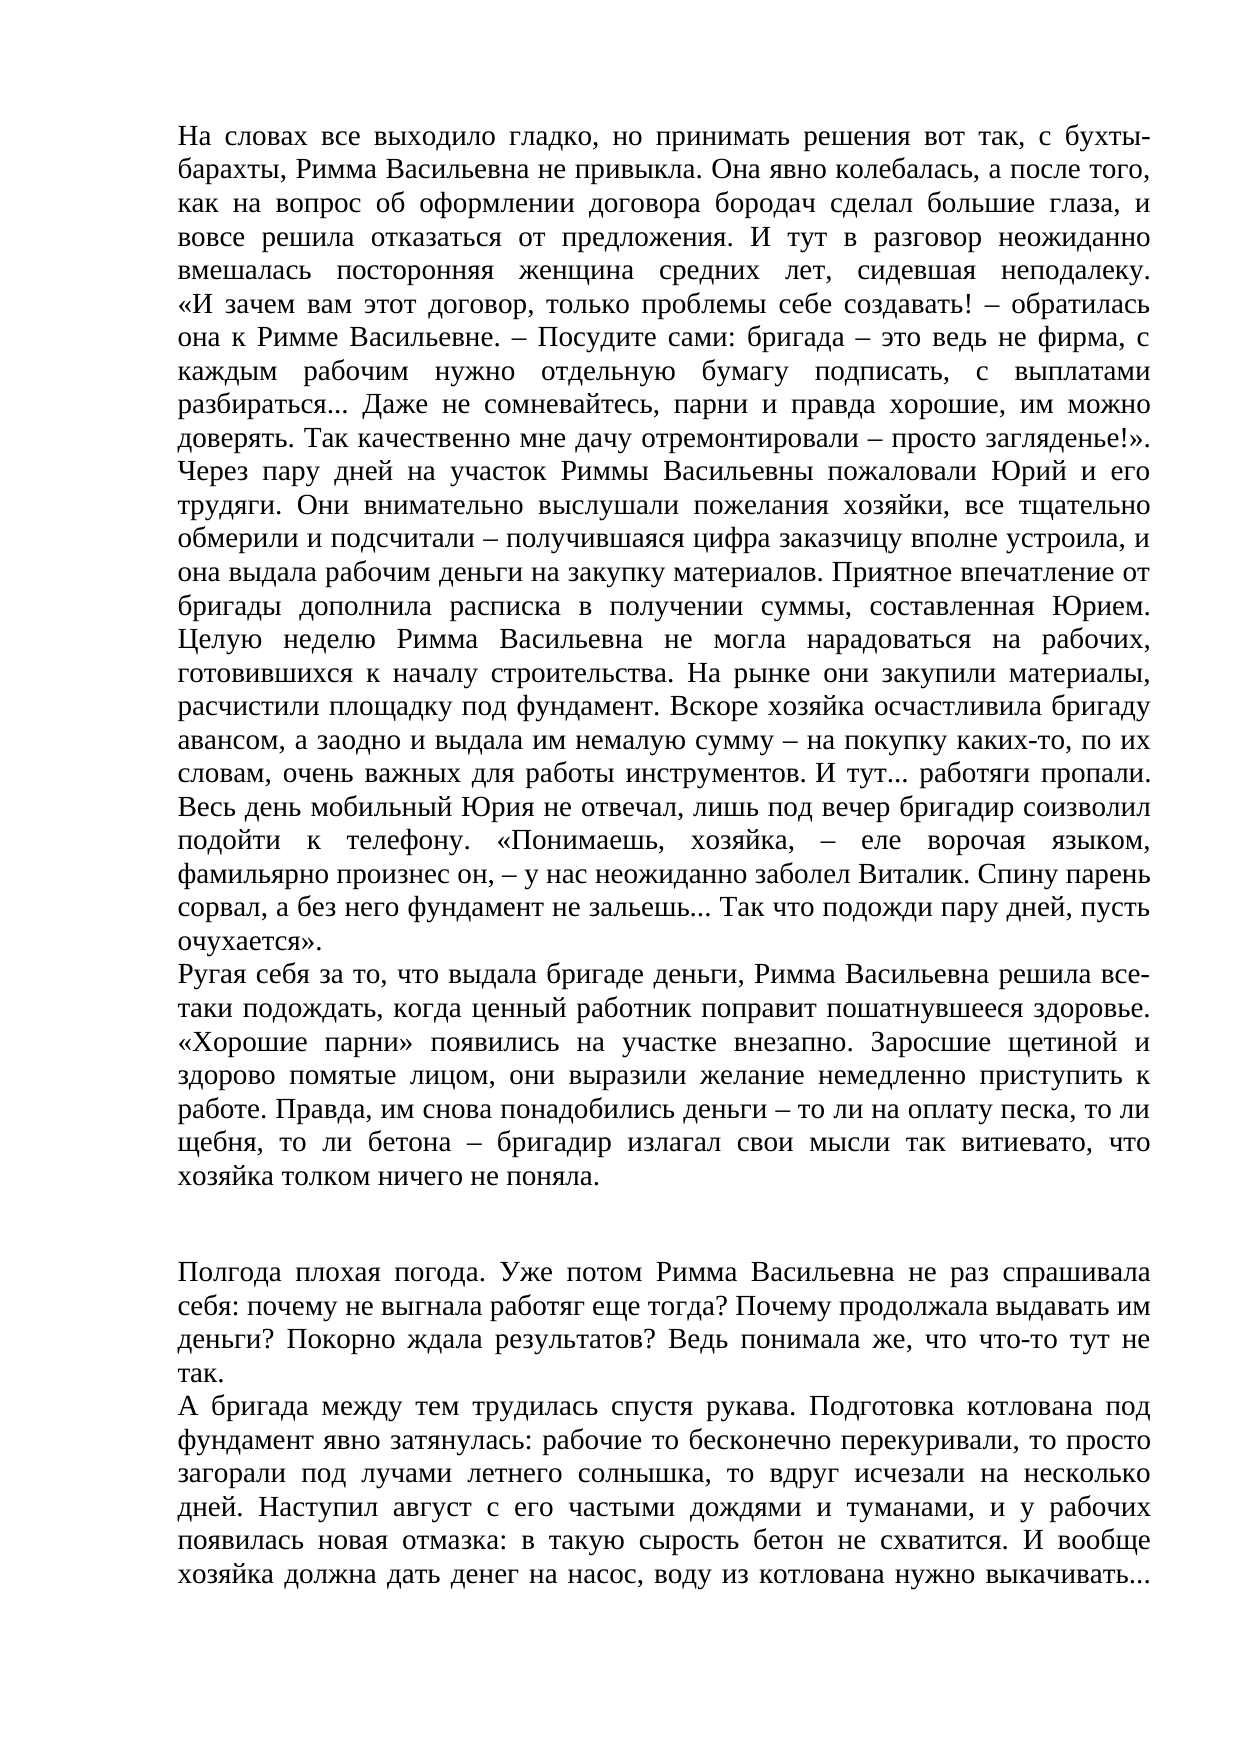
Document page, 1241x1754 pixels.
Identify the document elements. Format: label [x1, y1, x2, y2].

text [177, 118, 1152, 1191]
text [177, 1221, 1152, 1589]
